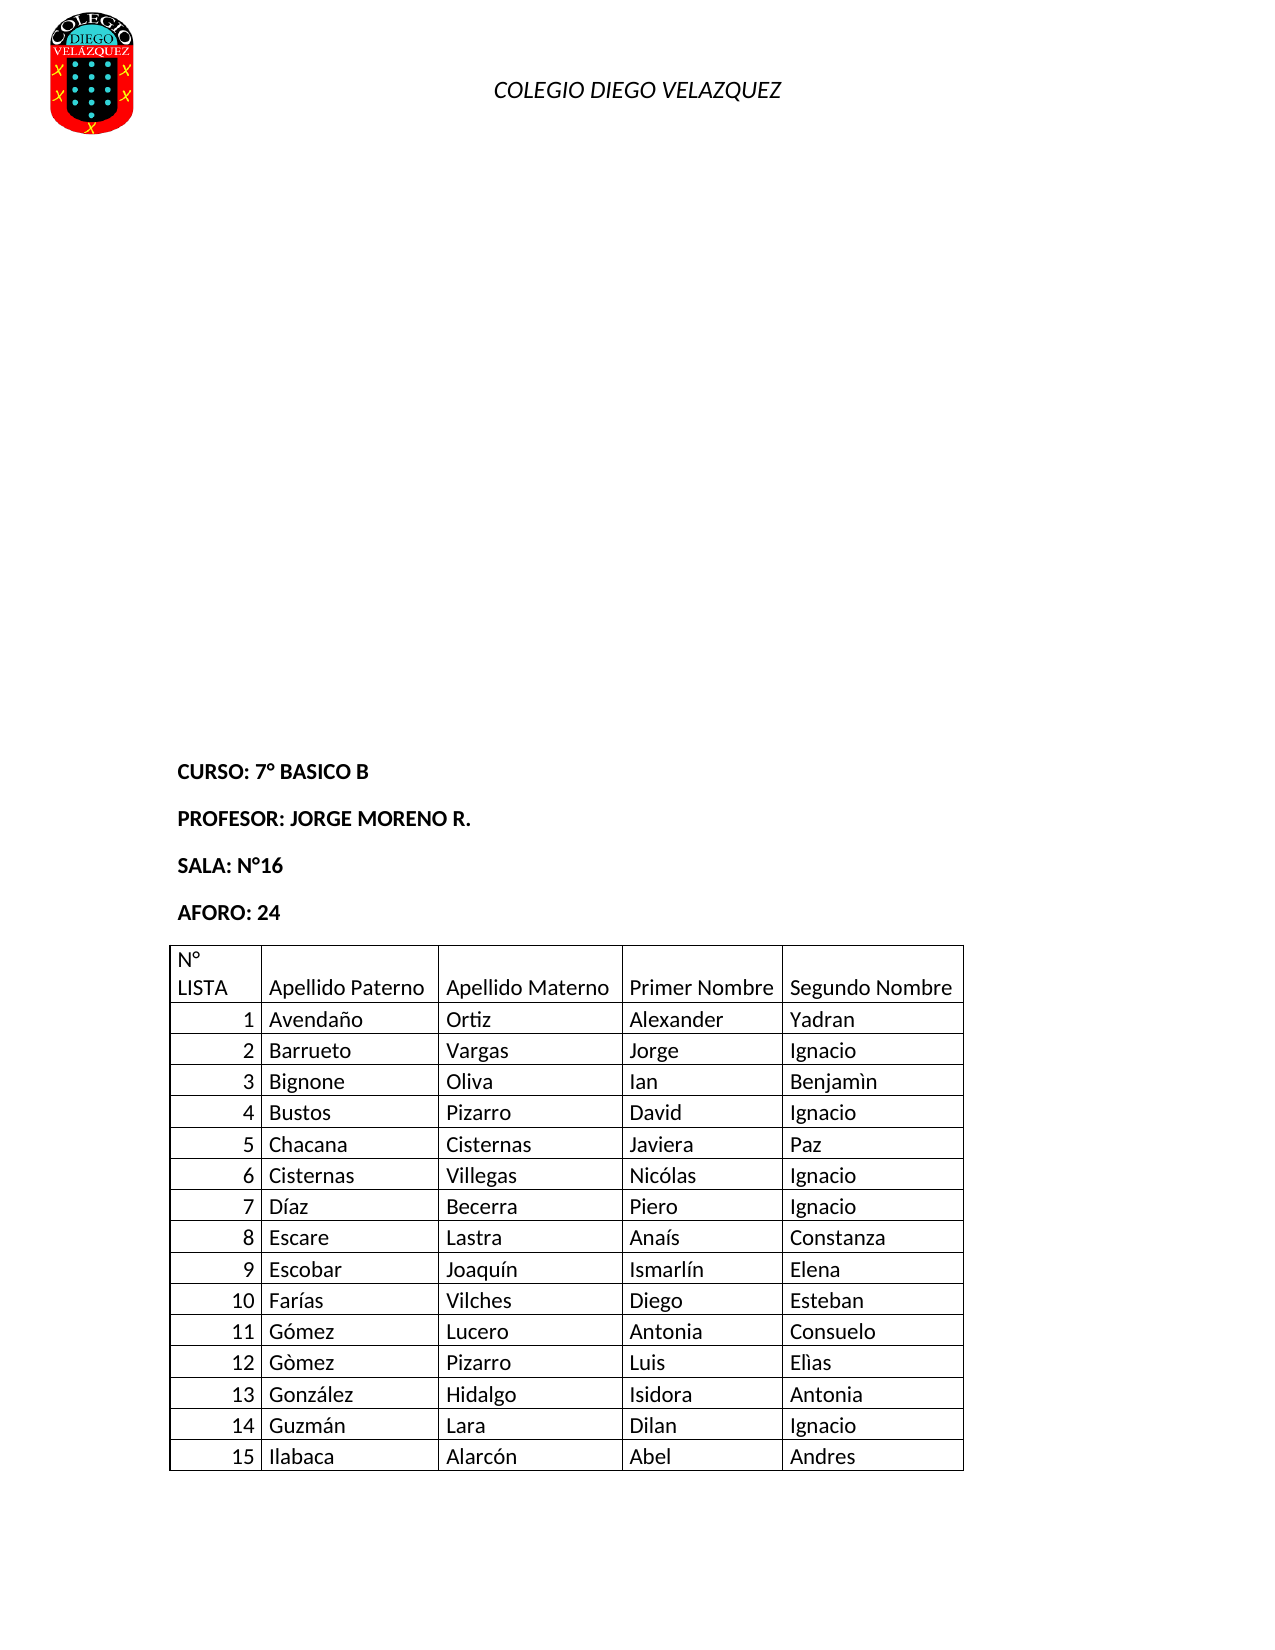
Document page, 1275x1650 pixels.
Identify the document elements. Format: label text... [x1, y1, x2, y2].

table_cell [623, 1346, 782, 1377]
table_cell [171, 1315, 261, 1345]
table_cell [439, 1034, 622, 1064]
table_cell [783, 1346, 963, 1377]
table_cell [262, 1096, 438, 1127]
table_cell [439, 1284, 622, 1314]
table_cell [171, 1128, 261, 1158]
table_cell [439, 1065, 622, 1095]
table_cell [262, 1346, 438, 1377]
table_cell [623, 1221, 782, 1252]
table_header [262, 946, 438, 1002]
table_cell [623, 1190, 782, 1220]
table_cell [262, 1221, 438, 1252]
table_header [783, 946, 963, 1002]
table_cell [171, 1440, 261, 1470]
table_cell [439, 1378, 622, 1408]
text PROFESOR: JORGE MORENO R. [177, 804, 1098, 832]
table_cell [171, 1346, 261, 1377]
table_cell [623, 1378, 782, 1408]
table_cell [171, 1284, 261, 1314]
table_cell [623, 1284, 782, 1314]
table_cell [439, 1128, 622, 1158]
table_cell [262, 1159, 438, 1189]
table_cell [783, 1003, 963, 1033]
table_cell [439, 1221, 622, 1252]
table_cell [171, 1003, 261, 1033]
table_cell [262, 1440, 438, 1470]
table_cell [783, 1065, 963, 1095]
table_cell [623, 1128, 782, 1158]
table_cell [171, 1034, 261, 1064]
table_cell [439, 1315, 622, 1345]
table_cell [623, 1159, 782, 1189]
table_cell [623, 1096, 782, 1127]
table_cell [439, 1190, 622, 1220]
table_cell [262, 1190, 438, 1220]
text CURSO: 7° BASICO B [177, 757, 1098, 785]
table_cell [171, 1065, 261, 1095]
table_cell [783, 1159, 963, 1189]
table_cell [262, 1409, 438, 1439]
picture [26, 7, 154, 136]
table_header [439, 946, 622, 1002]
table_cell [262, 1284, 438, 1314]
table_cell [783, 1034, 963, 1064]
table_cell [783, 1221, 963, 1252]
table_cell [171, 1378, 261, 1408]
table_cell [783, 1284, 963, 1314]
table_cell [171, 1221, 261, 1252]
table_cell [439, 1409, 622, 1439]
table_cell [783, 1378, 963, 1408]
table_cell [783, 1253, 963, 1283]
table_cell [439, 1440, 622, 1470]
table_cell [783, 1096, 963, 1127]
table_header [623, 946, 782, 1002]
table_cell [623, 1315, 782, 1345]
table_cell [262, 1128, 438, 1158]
text AFORO: 24 [177, 898, 1098, 926]
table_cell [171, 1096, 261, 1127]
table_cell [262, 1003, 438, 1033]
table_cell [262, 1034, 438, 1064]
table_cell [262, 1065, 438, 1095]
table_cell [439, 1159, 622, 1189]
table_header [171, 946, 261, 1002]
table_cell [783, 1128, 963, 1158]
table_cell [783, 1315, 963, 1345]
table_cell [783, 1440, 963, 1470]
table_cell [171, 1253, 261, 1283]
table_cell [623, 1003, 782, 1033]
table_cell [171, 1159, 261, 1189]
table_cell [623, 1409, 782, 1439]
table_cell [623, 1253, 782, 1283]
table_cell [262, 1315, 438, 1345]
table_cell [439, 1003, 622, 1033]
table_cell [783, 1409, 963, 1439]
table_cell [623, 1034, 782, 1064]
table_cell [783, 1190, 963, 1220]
text SALA: N°16 [177, 851, 1098, 879]
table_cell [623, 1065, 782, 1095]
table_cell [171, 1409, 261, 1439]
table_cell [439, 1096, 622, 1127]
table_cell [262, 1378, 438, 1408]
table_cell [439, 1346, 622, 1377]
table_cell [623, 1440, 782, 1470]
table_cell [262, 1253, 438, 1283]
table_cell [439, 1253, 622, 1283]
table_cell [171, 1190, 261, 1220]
